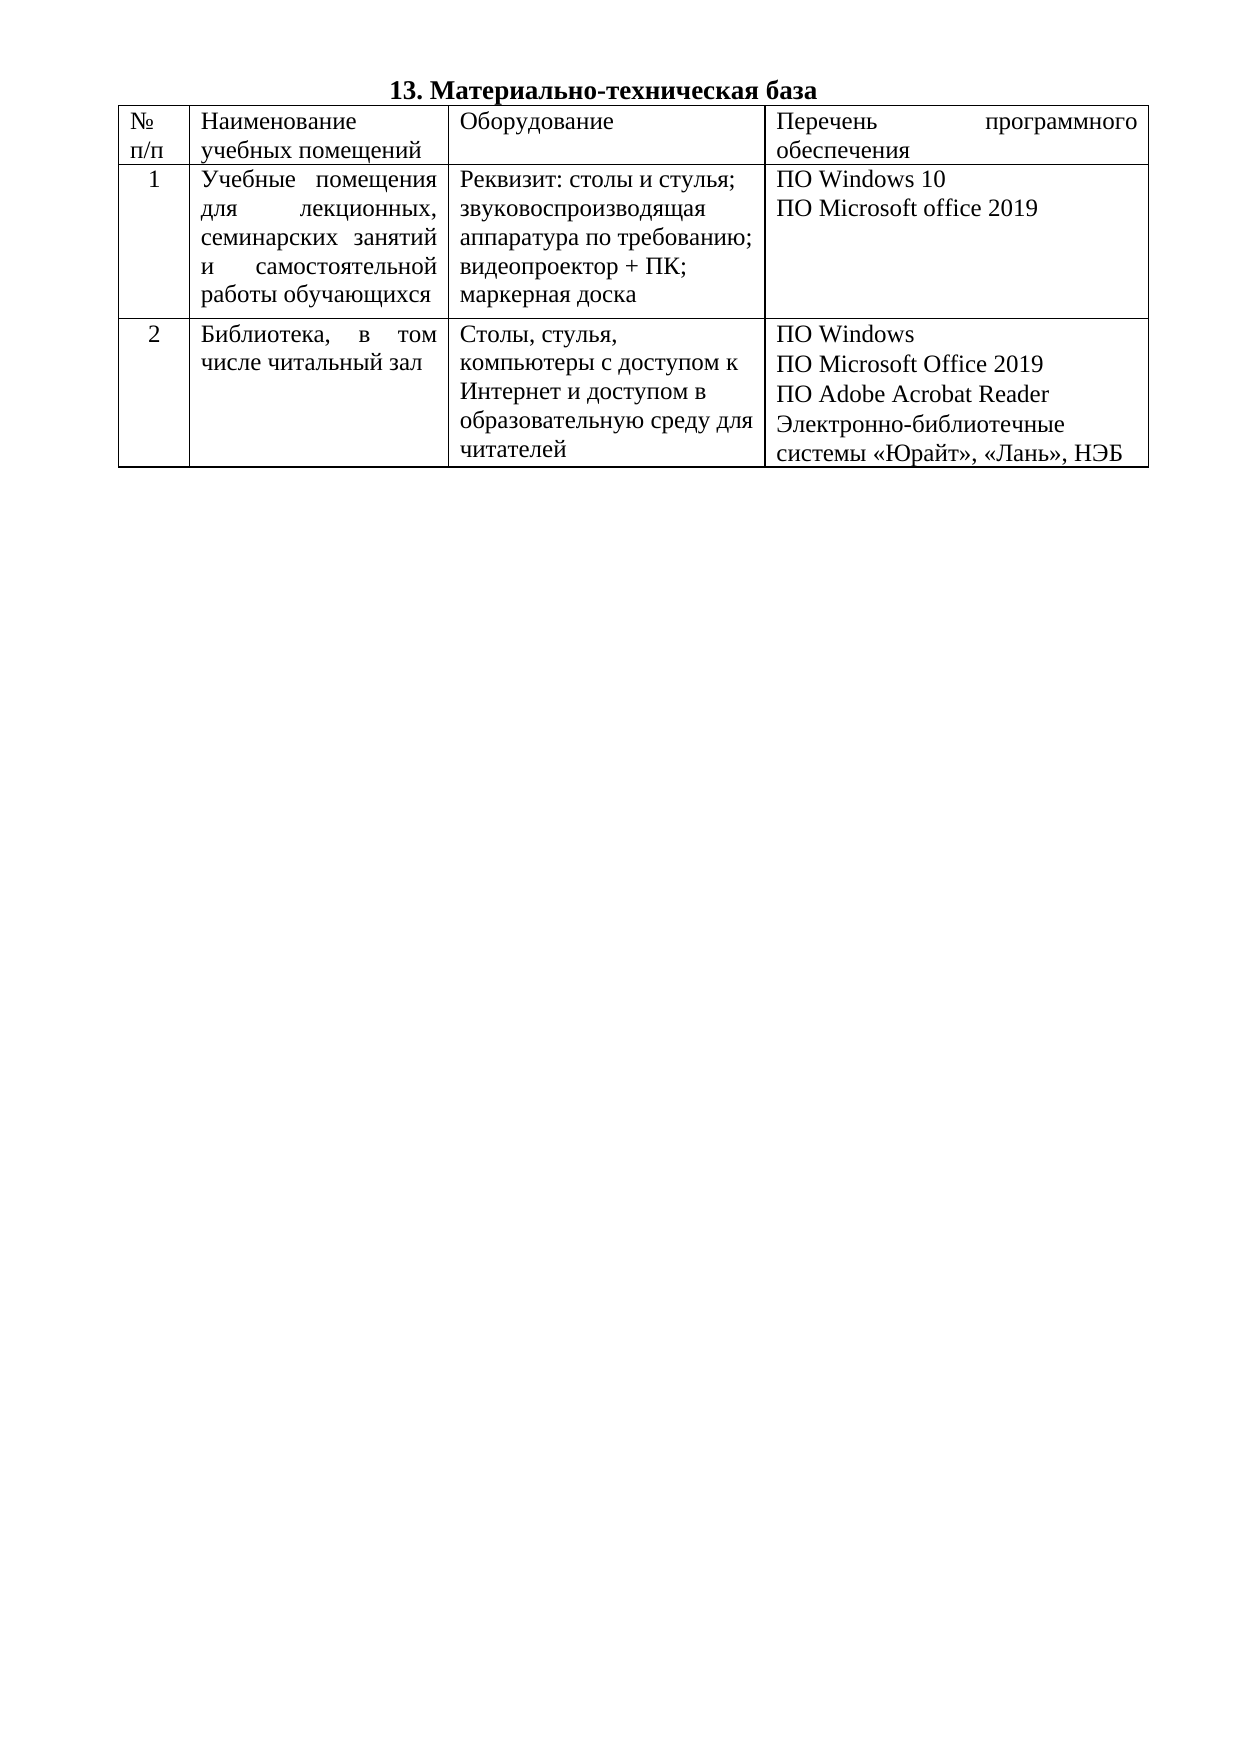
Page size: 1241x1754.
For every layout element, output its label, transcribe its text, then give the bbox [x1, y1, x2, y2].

table_header Оборудование [449, 106, 764, 163]
table_cell Учебные помещения для лекционных, семинарских занятий и самостоятельной работы обучающихся [190, 165, 448, 318]
table_header Наименование учебных помещений [190, 106, 448, 163]
table_cell Столы, стулья, компьютеры с доступом к Интернет и доступом в образовательную среду для читателей [449, 319, 764, 466]
table_cell ПО Windows ПО Microsoft Office 2019 ПО Adobe Acrobat Reader Электронно-библиотечные системы «Юрайт», «Лань», НЭБ [766, 319, 1148, 466]
table_cell Реквизит: столы и стулья; звуковоспроизводящая аппаратура по требованию; видеопроектор + ПК; маркерная доска [449, 165, 764, 318]
table_header Перечень программного обеспечения [766, 106, 1148, 163]
table_cell ПО Windows 10 ПО Microsoft office 2019 [766, 165, 1148, 318]
table_cell Библиотека, в том числе читальный зал [190, 319, 448, 466]
table_header № п/п [119, 106, 189, 163]
table_cell 1 [119, 165, 189, 318]
text 13. Материально-техническая база [389, 74, 1122, 105]
table_cell 2 [119, 319, 189, 466]
